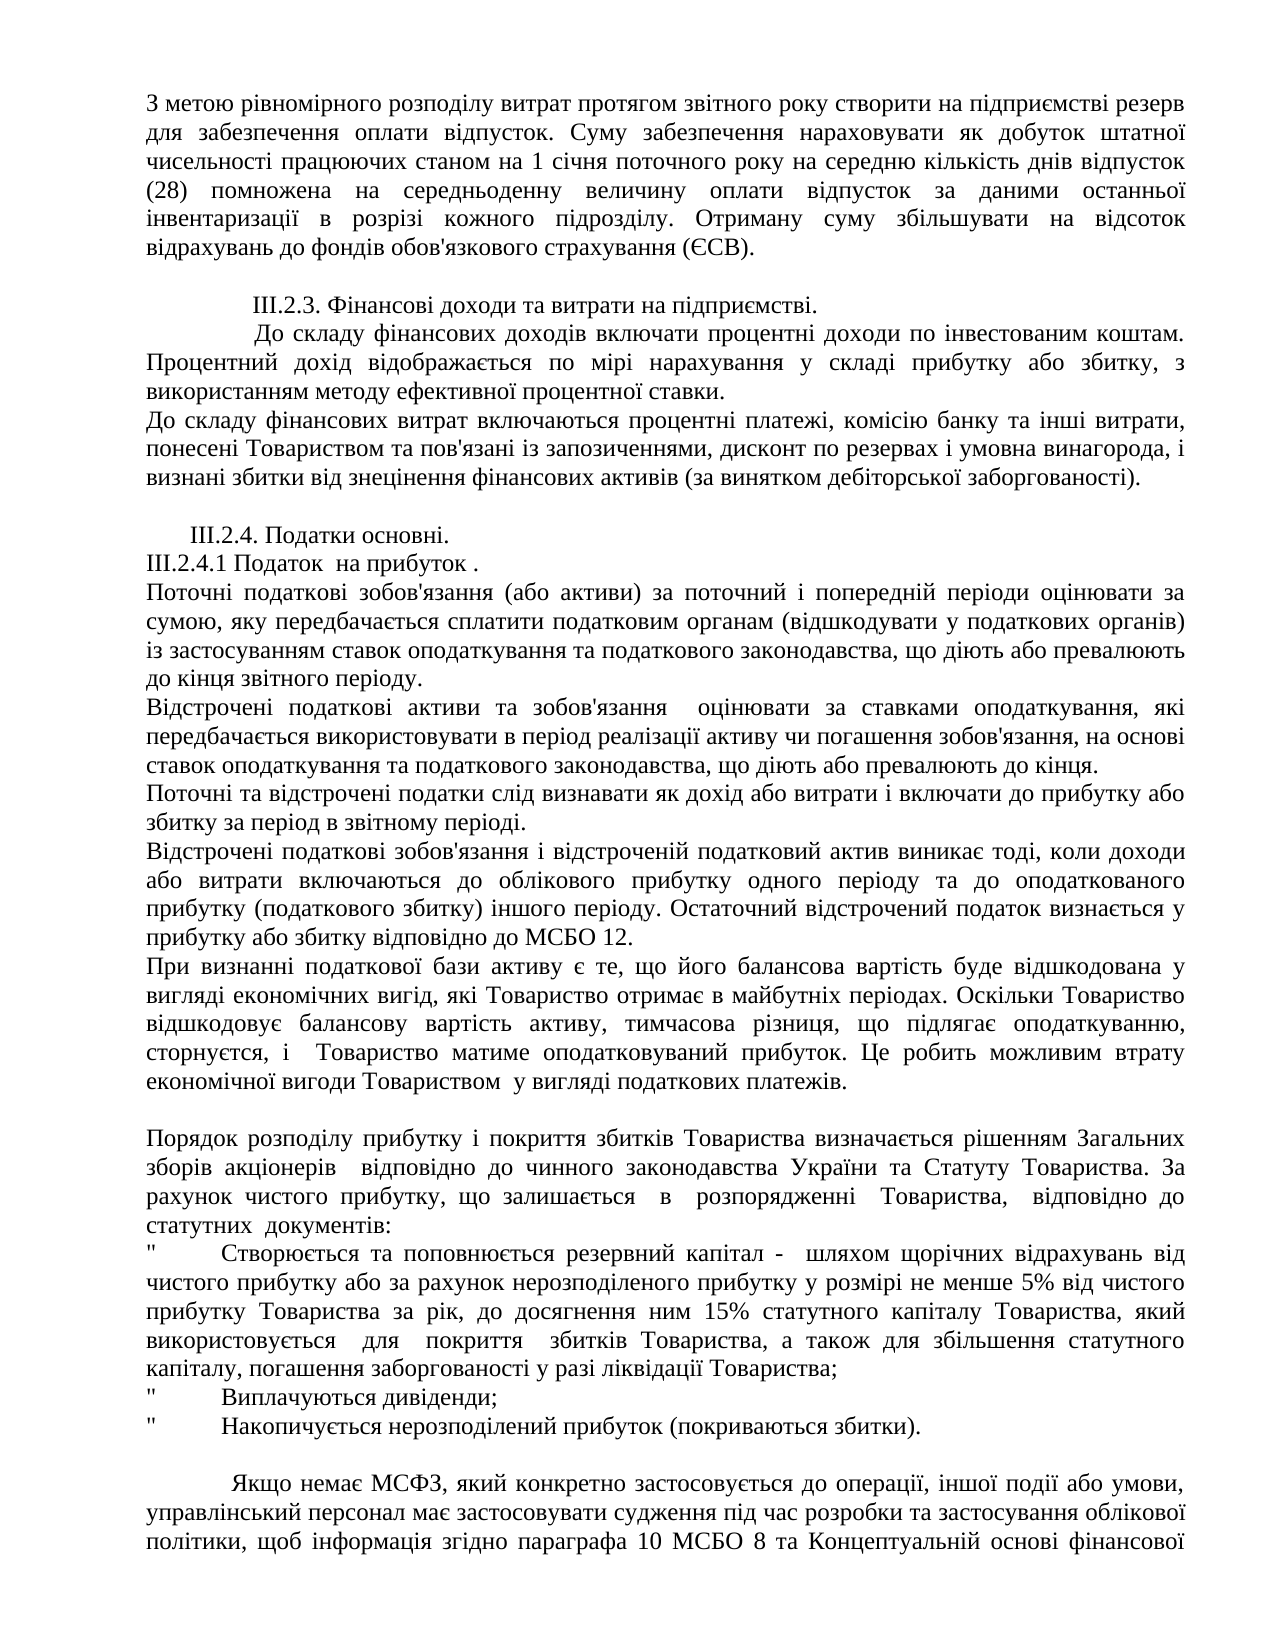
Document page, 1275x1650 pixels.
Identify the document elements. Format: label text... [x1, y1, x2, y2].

text До складу фiнансових витрат включаються процентнi платежi, комiсiю банку та iншi витрати, понесенi Товариством та пов'язанi iз запозиченнями, дисконт по резервах i умовна винагорода, i визнанi збитки вiд знецiнення фiнансових активiв (за винятком дебiторської заборгованостi). [146, 405, 1186, 491]
text Поточнi податковi зобов'язання (або активи) за поточний i попереднiй перiоди оцiнювати за сумою, яку передбачається сплатити податковим органам (вiдшкодувати у податкових органiв) iз застосуванням ставок оподаткування та податкового законодавства, що дiють або превалюють до кiнця звiтного перiоду. [146, 577, 1186, 692]
text III.2.3. Фiнансовi доходи та витрати на пiдприємствi. [146, 290, 1186, 318]
text До складу фiнансових доходiв включати процентнi доходи по iнвестованим коштам. Процентний дохiд вiдображається по мiрi нарахування у складi прибутку або збитку, з використанням методу ефективної процентної ставки. [146, 318, 1186, 405]
text Порядок розподiлу прибутку i покриття збиткiв Товариства визначається рiшенням Загальних зборiв акцiонерiв вiдповiдно до чинного законодавства України та Статуту Товариства. За рахунок чистого прибутку, що залишається в розпорядженнi Товариства, вiдповiдно до статутних документiв: [146, 1123, 1186, 1238]
text Вiдстроченi податковi зобов'язання i вiдстроченiй податковий актив виникає тодi, коли доходи або витрати включаються до облiкового прибутку одного перiоду та до оподаткованого прибутку (податкового збитку) iншого перiоду. Остаточний вiдстрочений податок визнається у прибутку або збитку вiдповiдно до МСБО 12. [146, 836, 1186, 951]
text " Виплачуються дивiденди; [146, 1382, 1186, 1411]
text Вiдстроченi податковi активи та зобов'язання оцiнювати за ставками оподаткування, якi передбачається використовувати в перiод реалiзацiї активу чи погашення зобов'язання, на основi ставок оподаткування та податкового законодавства, що дiють або превалюють до кiнця. [146, 692, 1186, 778]
text З метою рiвномiрного розподiлу витрат протягом звiтного року створити на пiдприємствi резерв для забезпечення оплати вiдпусток. Суму забезпечення нараховувати як добуток штатної чисельностi працюючих станом на 1 сiчня поточного року на середню кiлькiсть днiв вiдпусток (28) помножена на середньоденну величину оплати вiдпусток за даними останньої iнвентаризацiї в розрiзi кожного пiдроздiлу. Отриману суму збiльшувати на вiдсоток вiдрахувань до фондiв обов'язкового страхування (ЄСВ). [146, 88, 1186, 261]
text " Створюється та поповнюється резервний капiтал - шляхом щорiчних вiдрахувань вiд чистого прибутку або за рахунок нерозподiленого прибутку у розмiрi не менше 5% вiд чистого прибутку Товариства за рiк, до досягнення ним 15% статутного капiталу Товариства, який використовується для покриття збиткiв Товариства, а також для збiльшення статутного капiталу, погашення заборгованостi у разi лiквiдацiї Товариства; [146, 1238, 1186, 1382]
text III.2.4.1 Податок на прибуток . [146, 548, 1186, 577]
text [146, 1468, 1186, 1555]
text При визнаннi податкової бази активу є те, що його балансова вартiсть буде вiдшкодована у виглядi економiчних вигiд, якi Товариство отримає в майбутнiх перiодах. Оскiльки Товариство вiдшкодовує балансову вартiсть активу, тимчасова рiзниця, що пiдлягає оподаткуванню, сторнуєтся, i Товариство матиме оподатковуваний прибуток. Це робить можливим втрату економiчної вигоди Товариством у виглядi податкових платежiв. [146, 951, 1186, 1095]
text III.2.4. Податки основнi. [146, 520, 1186, 548]
text " Накопичується нерозподiлений прибуток (покриваються збитки). [146, 1411, 1186, 1440]
text Поточнi та вiдстроченi податки слiд визнавати як дохiд або витрати i включати до прибутку або збитку за перiод в звiтному перiодi. [146, 778, 1186, 836]
